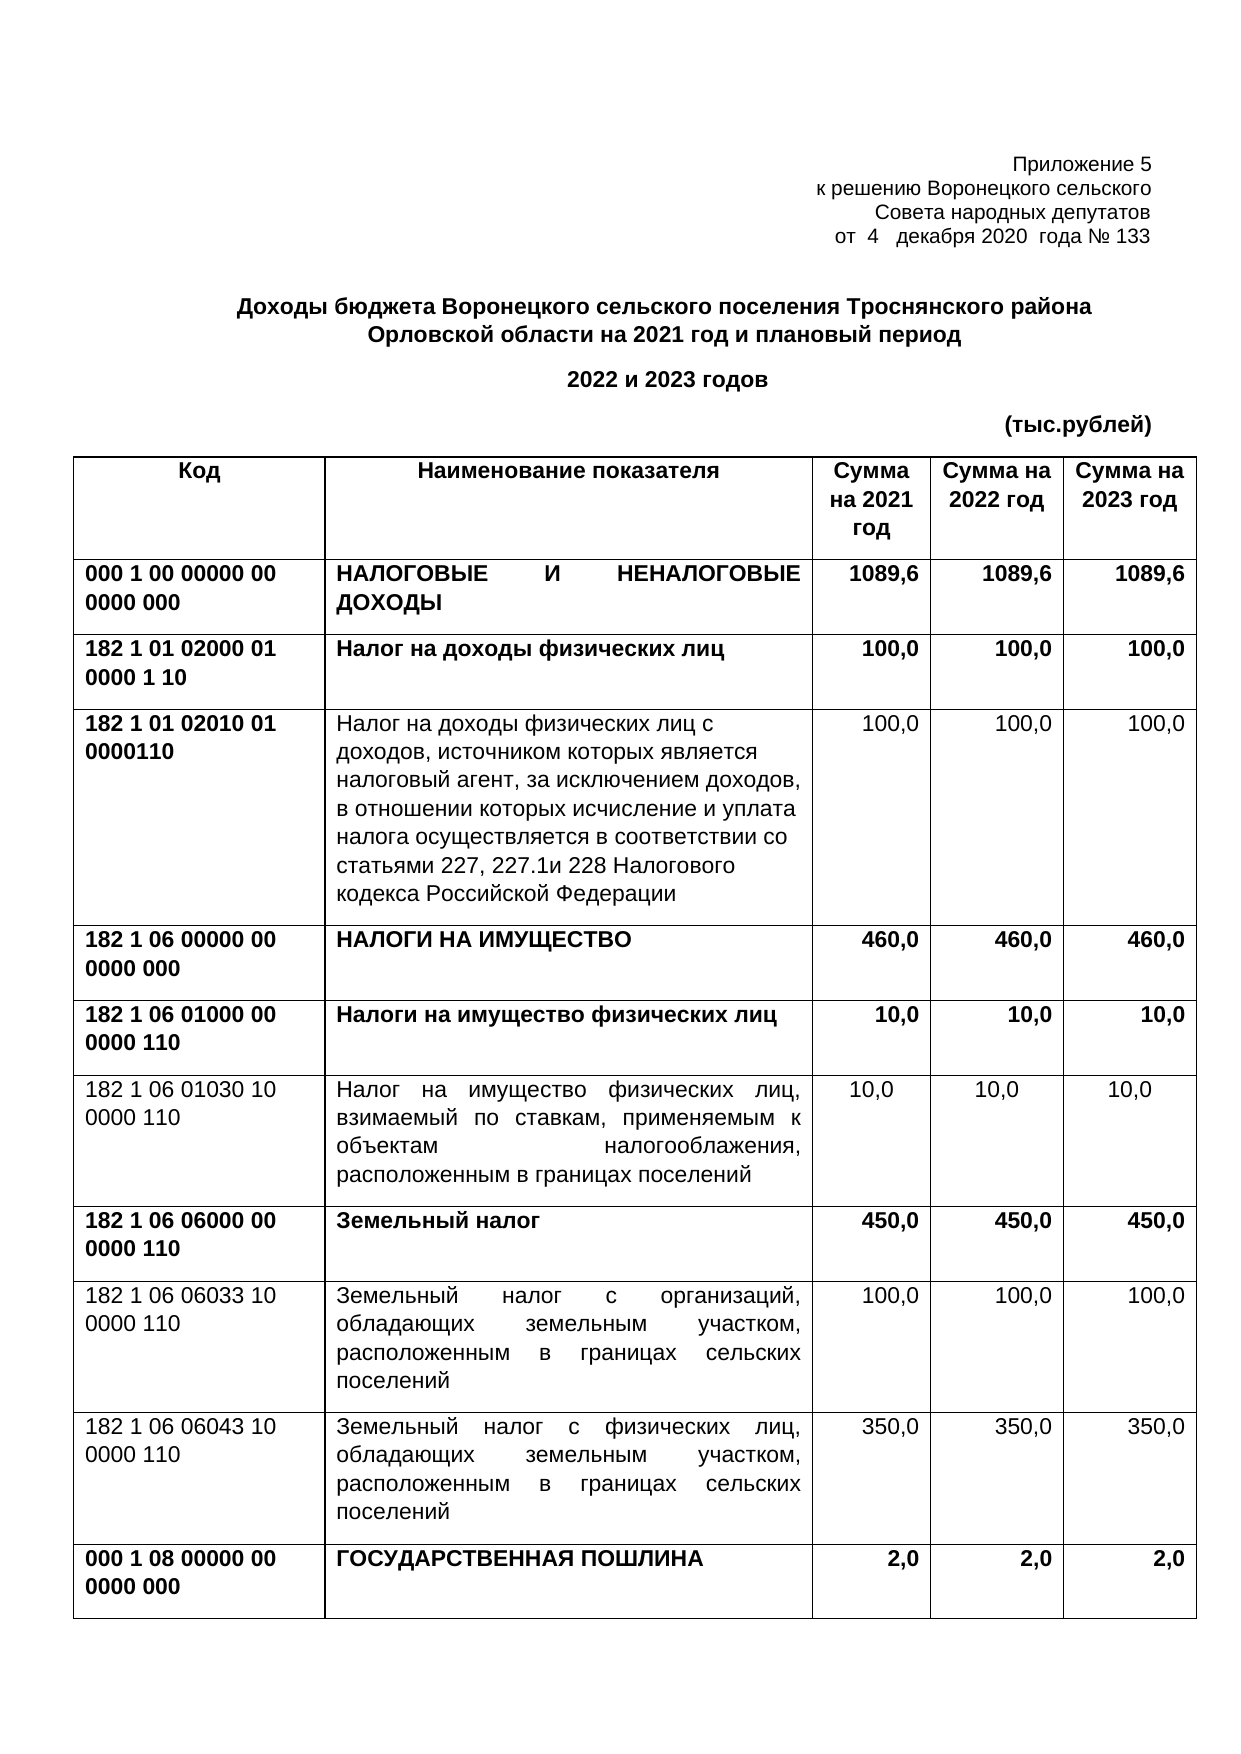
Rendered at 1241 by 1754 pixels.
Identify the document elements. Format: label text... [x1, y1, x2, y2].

table_cell 100,0 [1064, 710, 1196, 925]
table_cell 182 1 06 06033 10 0000 110 [74, 1282, 324, 1412]
table_cell 182 1 01 02010 01 0000110 [74, 710, 324, 925]
table_cell 450,0 [1064, 1207, 1196, 1281]
table_cell 10,0 [1064, 1001, 1196, 1074]
table_header Код [74, 458, 324, 559]
table_header Сумма на 2021 год [813, 458, 930, 559]
table_header Сумма на 2022 год [931, 458, 1063, 559]
table_cell Земельный налог с организаций, обладающих земельным участком, расположенным в границах сельских поселений [326, 1282, 812, 1412]
table_cell 100,0 [931, 710, 1063, 925]
table_cell 182 1 01 02000 01 0000 1 10 [74, 635, 324, 708]
table_cell Налог на имущество физических лиц, взимаемый по ставкам, применяемым к объектам налогооблажения, расположенным в границах поселений [326, 1076, 812, 1206]
table_cell 10,0 [931, 1076, 1063, 1206]
table_cell 182 1 06 06043 10 0000 110 [74, 1413, 324, 1543]
text 2022 и 2023 годов [177, 366, 1152, 392]
table_cell 2,0 [1064, 1545, 1196, 1618]
text к решению Воронецкого сельского [177, 176, 1152, 199]
table_cell 182 1 06 01000 00 0000 110 [74, 1001, 324, 1074]
table_cell 1089,6 [813, 560, 930, 634]
table_cell 100,0 [931, 1282, 1063, 1412]
text Доходы бюджета Воронецкого сельского поселения Троснянского района Орловской области на 2021 год и плановый период [177, 293, 1152, 347]
table_cell 460,0 [931, 926, 1063, 1000]
table_cell 100,0 [813, 635, 930, 708]
table_cell 182 1 06 01030 10 0000 110 [74, 1076, 324, 1206]
table_cell 100,0 [813, 710, 930, 925]
table_cell Налог на доходы физических лиц [326, 635, 812, 708]
table_cell 000 1 00 00000 00 0000 000 [74, 560, 324, 634]
table_cell 182 1 06 06000 00 0000 110 [74, 1207, 324, 1281]
text от 4 декабря 2020 года № 133 [177, 223, 1152, 247]
table_cell 460,0 [1064, 926, 1196, 1000]
table_header Сумма на 2023 год [1064, 458, 1196, 559]
table_cell 100,0 [931, 635, 1063, 708]
table_cell 182 1 06 00000 00 0000 000 [74, 926, 324, 1000]
table_cell ГОСУДАРСТВЕННАЯ ПОШЛИНА [326, 1545, 812, 1618]
table_cell 10,0 [931, 1001, 1063, 1074]
table_cell Земельный налог [326, 1207, 812, 1281]
table_cell 1089,6 [1064, 560, 1196, 634]
table_cell 350,0 [931, 1413, 1063, 1543]
table_cell Налог на доходы физических лиц с доходов, источником которых является налоговый агент, за исключением доходов, в отношении которых исчисление и уплата налога осуществляется в соответствии со статьями 227, 227.1и 228 Налогового кодекса Российской Федерации [326, 710, 812, 925]
table_header Наименование показателя [326, 458, 812, 559]
table_cell 350,0 [1064, 1413, 1196, 1543]
text Приложение 5 [177, 152, 1152, 176]
table_cell НАЛОГОВЫЕ И НЕНАЛОГОВЫЕ ДОХОДЫ [326, 560, 812, 634]
table_cell 350,0 [813, 1413, 930, 1543]
text (тыс.рублей) [177, 411, 1152, 438]
table_cell 000 1 08 00000 00 0000 000 [74, 1545, 324, 1618]
table_cell 460,0 [813, 926, 930, 1000]
text Совета народных депутатов [177, 199, 1152, 223]
table_cell 450,0 [931, 1207, 1063, 1281]
table_cell 10,0 [813, 1001, 930, 1074]
table_cell 10,0 [813, 1076, 930, 1206]
table_cell 1089,6 [931, 560, 1063, 634]
table_cell 100,0 [1064, 635, 1196, 708]
table_cell 2,0 [813, 1545, 930, 1618]
table_cell 2,0 [931, 1545, 1063, 1618]
table_cell 450,0 [813, 1207, 930, 1281]
table_cell 100,0 [813, 1282, 930, 1412]
table_cell 100,0 [1064, 1282, 1196, 1412]
table_cell Налоги на имущество физических лиц [326, 1001, 812, 1074]
table_cell 10,0 [1064, 1076, 1196, 1206]
table_cell НАЛОГИ НА ИМУЩЕСТВО [326, 926, 812, 1000]
table_cell Земельный налог с физических лиц, обладающих земельным участком, расположенным в границах сельских поселений [326, 1413, 812, 1543]
